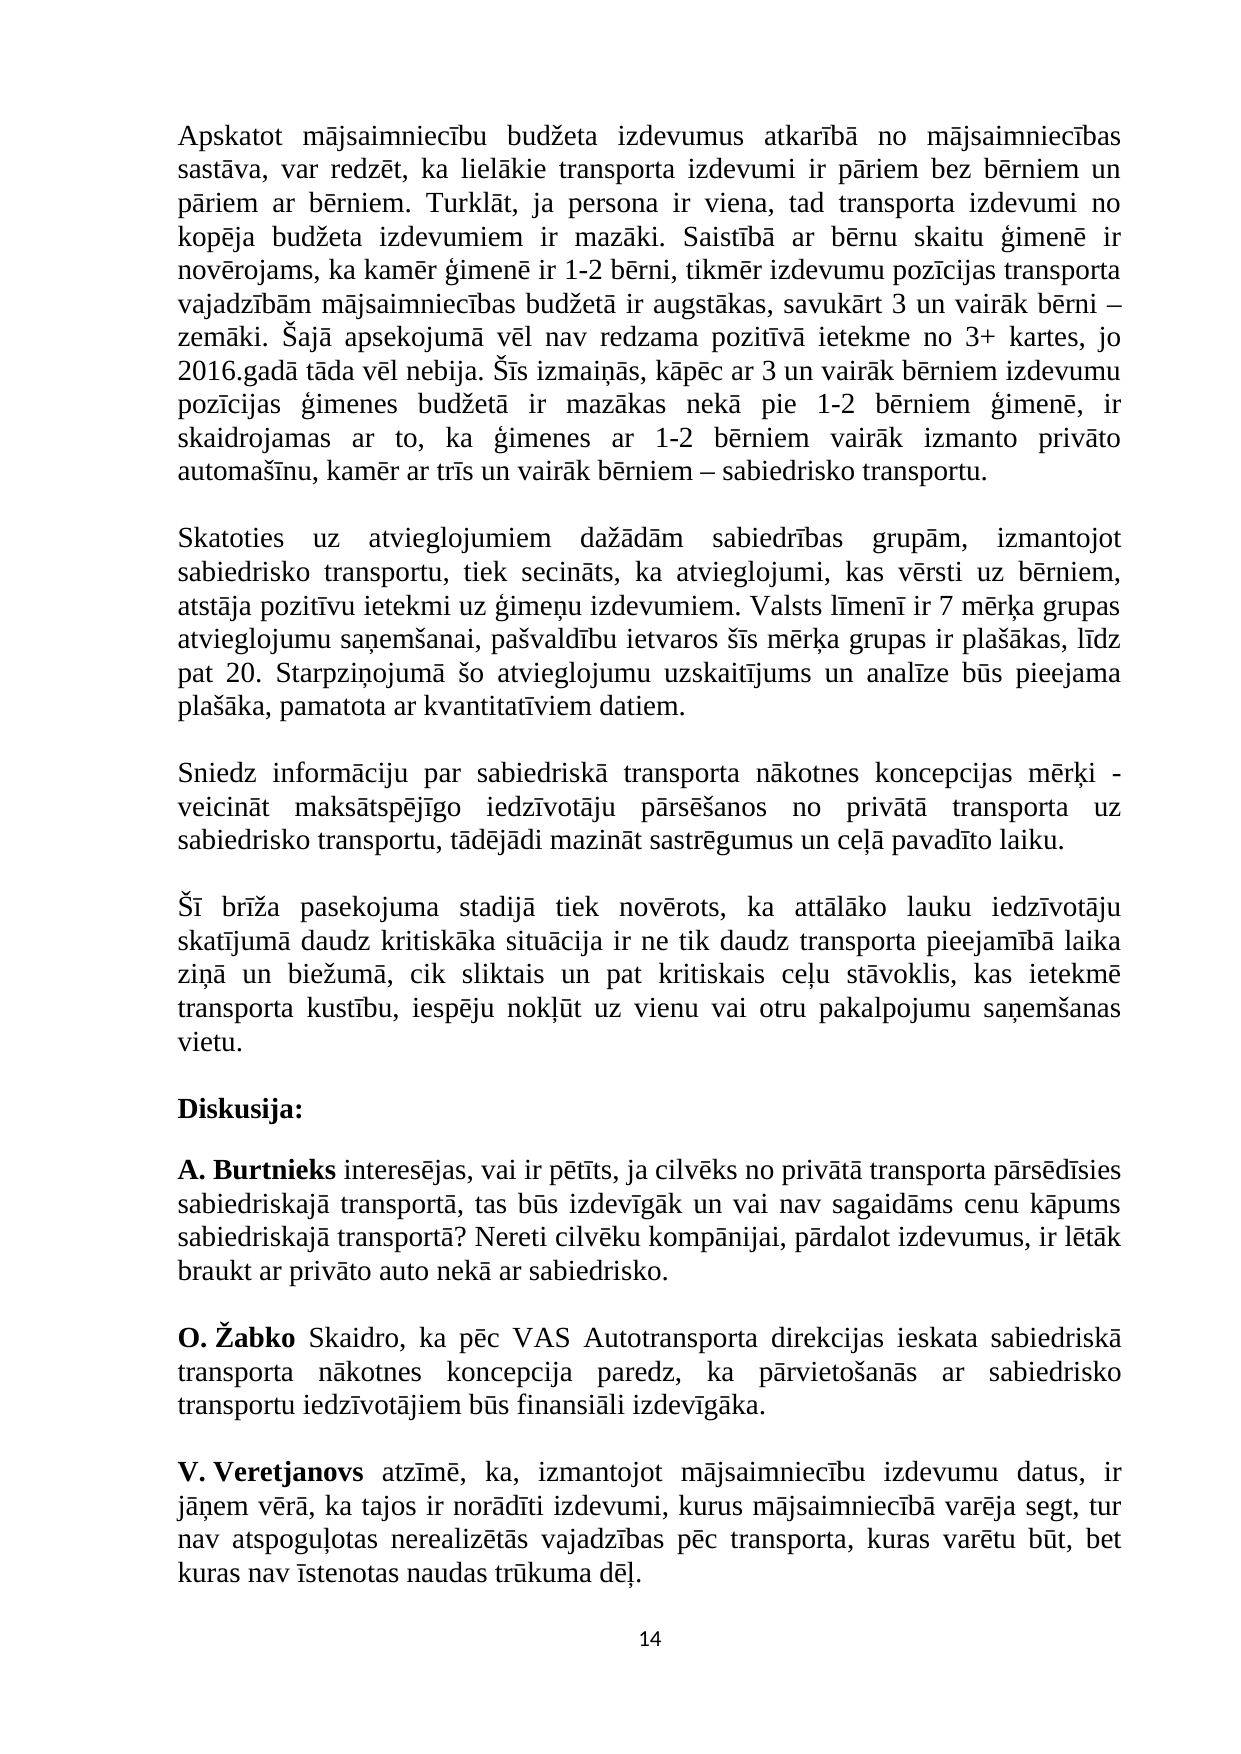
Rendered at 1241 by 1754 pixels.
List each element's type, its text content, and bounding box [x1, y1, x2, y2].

text Skatoties uz atvieglojumiem dažādām sabiedrības grupām, izmantojot sabiedrisko transportu, tiek secināts, ka atvieglojumi, kas vērsti uz bērniem, atstāja pozitīvu ietekmi uz ģimeņu izdevumiem. Valsts līmenī ir 7 mērķa grupas atvieglojumu saņemšanai, pašvaldību ietvaros šīs mērķa grupas ir plašākas, līdz pat 20. Starpziņojumā šo atvieglojumu uzskaitījums un analīze būs pieejama plašāka, pamatota ar kvantitatīviem datiem. [177, 521, 1122, 722]
text Apskatot mājsaimniecību budžeta izdevumus atkarībā no mājsaimniecības sastāva, var redzēt, ka lielākie transporta izdevumi ir pāriem bez bērniem un pāriem ar bērniem. Turklāt, ja persona ir viena, tad transporta izdevumi no kopēja budžeta izdevumiem ir mazāki. Saistībā ar bērnu skaitu ģimenē ir novērojams, ka kamēr ģimenē ir 1-2 bērni, tikmēr izdevumu pozīcijas transporta vajadzībām mājsaimniecības budžetā ir augstākas, savukārt 3 un vairāk bērni – zemāki. Šajā apsekojumā vēl nav redzama pozitīvā ietekme no 3+ kartes, jo 2016.gadā tāda vēl nebija. Šīs izmaiņās, kāpēc ar 3 un vairāk bērniem izdevumu pozīcijas ģimenes budžetā ir mazākas nekā pie 1-2 bērniem ģimenē, ir skaidrojamas ar to, ka ģimenes ar 1-2 bērniem vairāk izmanto privāto automašīnu, kamēr ar trīs un vairāk bērniem – sabiedrisko transportu. [177, 118, 1122, 487]
text V. Veretjanovs atzīmē, ka, izmantojot mājsaimniecību izdevumu datus, ir jāņem vērā, ka tajos ir norādīti izdevumi, kurus mājsaimniecībā varēja segt, tur nav atspoguļotas nerealizētās vajadzības pēc transporta, kuras varētu būt, bet kuras nav īstenotas naudas trūkuma dēļ. [177, 1454, 1122, 1588]
text A. Burtnieks interesējas, vai ir pētīts, ja cilvēks no privātā transporta pārsēdīsies sabiedriskajā transportā, tas būs izdevīgāk un vai nav sagaidāms cenu kāpums sabiedriskajā transportā? Nereti cilvēku kompānijai, pārdalot izdevumus, ir lētāk braukt ar privāto auto nekā ar sabiedrisko. [177, 1152, 1122, 1287]
text Sniedz informāciju par sabiedriskā transporta nākotnes koncepcijas mērķi - veicināt maksātspējīgo iedzīvotāju pārsēšanos no privātā transporta uz sabiedrisko transportu, tādējādi mazināt sastrēgumus un ceļā pavadīto laiku. [177, 755, 1122, 856]
text Diskusija: [177, 1091, 1122, 1152]
text Šī brīža pasekojuma stadijā tiek novērots, ka attālāko lauku iedzīvotāju skatījumā daudz kritiskāka situācija ir ne tik daudz transporta pieejamībā laika ziņā un biežumā, cik sliktais un pat kritiskais ceļu stāvoklis, kas ietekmē transporta kustību, iespēju nokļūt uz vienu vai otru pakalpojumu saņemšanas vietu. [177, 889, 1122, 1057]
text O. Žabko Skaidro, ka pēc VAS Autotransporta direkcijas ieskata sabiedriskā transporta nākotnes koncepcija paredz, ka pārvietošanās ar sabiedrisko transportu iedzīvotājiem būs finansiāli izdevīgāka. [177, 1320, 1122, 1421]
